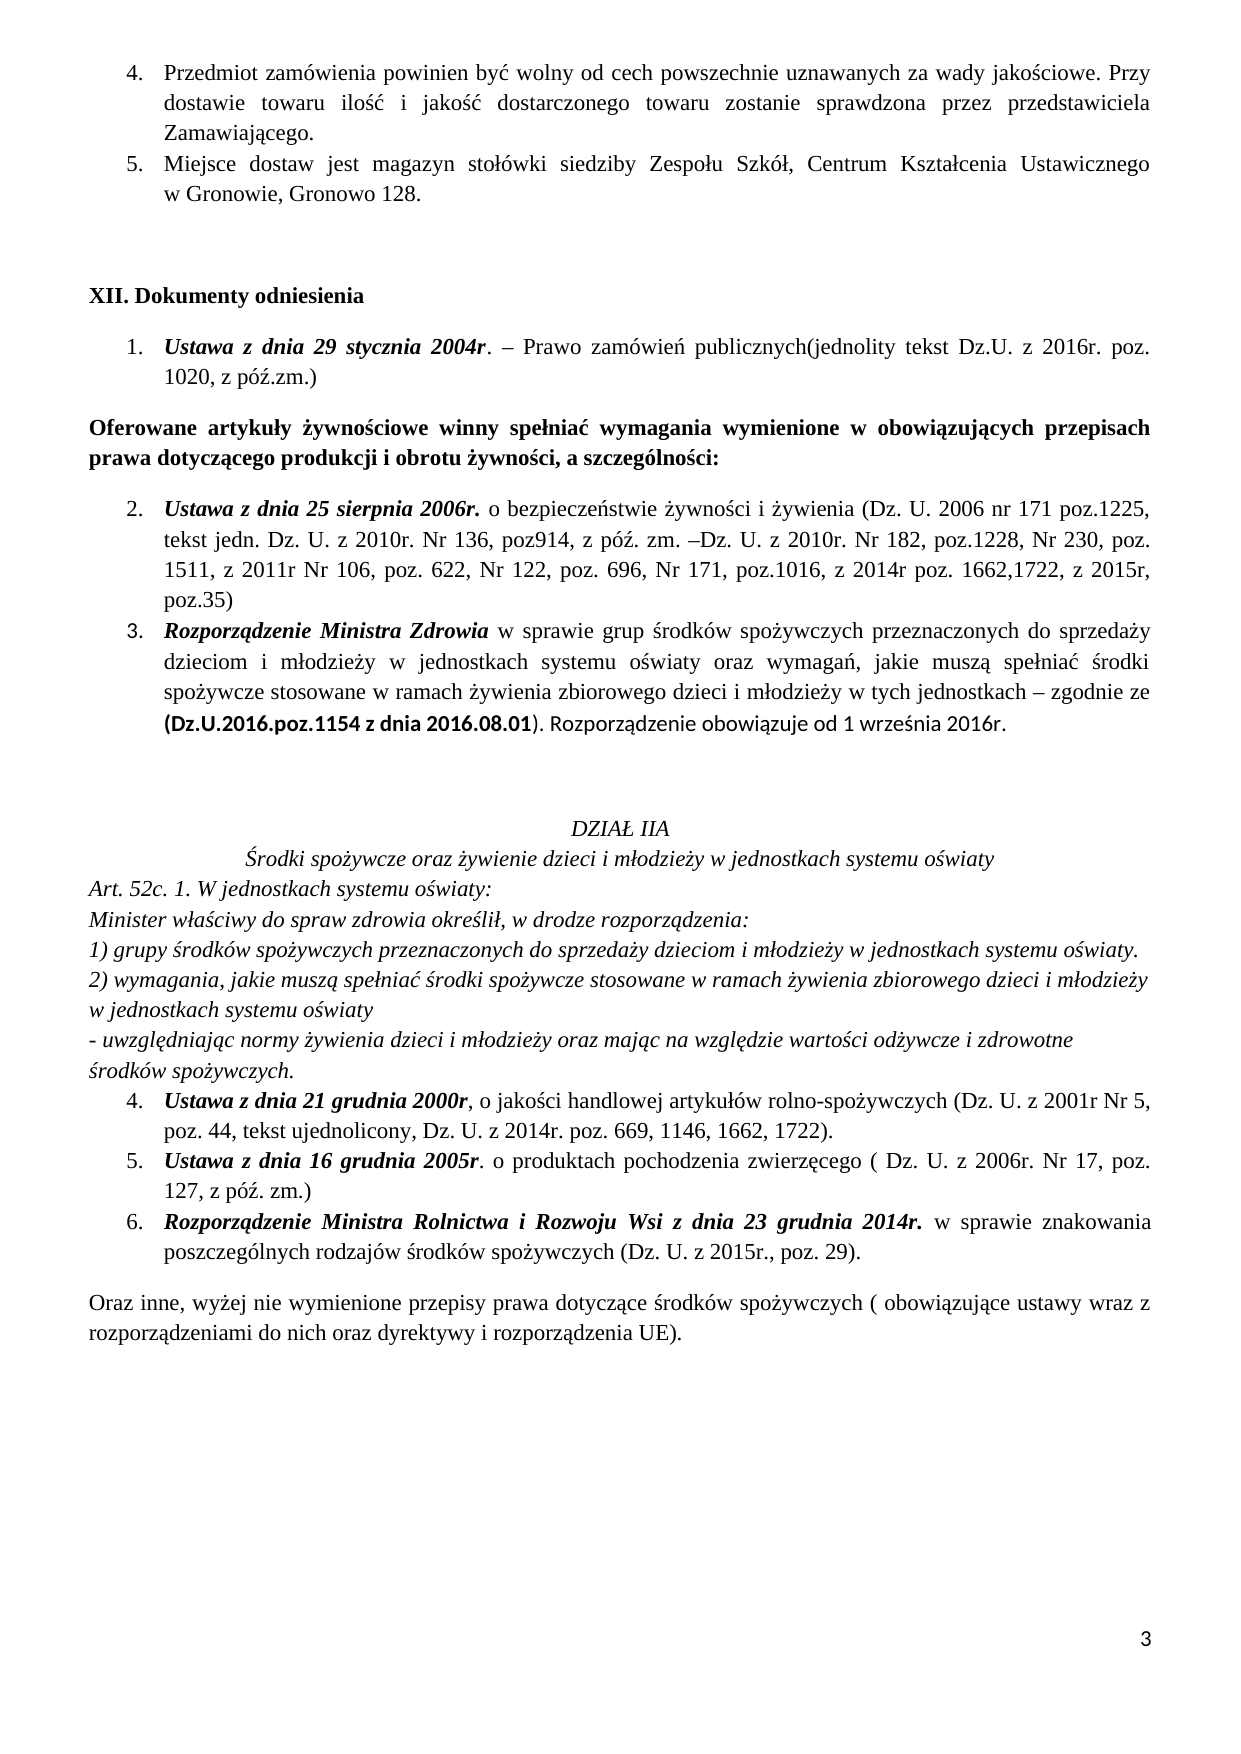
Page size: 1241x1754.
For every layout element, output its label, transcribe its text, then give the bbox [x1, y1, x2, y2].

text DZIAŁ IIA [89, 815, 1152, 841]
text - uwzględniając normy żywienia dzieci i młodzieży oraz mając na względzie wartości odżywcze i zdrowotne środków spożywczych. [89, 1026, 1152, 1083]
text 2) wymagania, jakie muszą spełniać środki spożywcze stosowane w ramach żywienia zbiorowego dzieci i młodzieży w jednostkach systemu oświaty [89, 966, 1152, 1023]
text Oraz inne, wyżej nie wymienione przepisy prawa dotyczące środków spożywczych ( obowiązujące ustawy wraz z rozporządzeniami do nich oraz dyrektywy i rozporządzenia UE). [89, 1289, 1152, 1346]
list Ustawa z dnia 16 grudnia 2005r. o produktach pochodzenia zwierzęcego ( Dz. U. z 2006r. Nr 17, poz. 127, z póź. zm.) [126, 1147, 1152, 1204]
list Ustawa z dnia 25 sierpnia 2006r. o bezpieczeństwie żywności i żywienia (Dz. U. 2006 nr 171 poz.1225, tekst jedn. Dz. U. z 2010r. Nr 136, poz914, z póź. zm. –Dz. U. z 2010r. Nr 182, poz.1228, Nr 230, poz. 1511, z 2011r Nr 106, poz. 622, Nr 122, poz. 696, Nr 171, poz.1016, z 2014r poz. 1662,1722, z 2015r, poz.35) [126, 496, 1152, 612]
text 1) grupy środków spożywczych przeznaczonych do sprzedaży dzieciom i młodzieży w jednostkach systemu oświaty. [89, 936, 1152, 962]
text Art. 52c. 1. W jednostkach systemu oświaty: [89, 875, 1152, 902]
list Ustawa z dnia 29 stycznia 2004r. – Prawo zamówień publicznych(jednolity tekst Dz.U. z 2016r. poz. 1020, z póź.zm.) [126, 333, 1152, 389]
list Rozporządzenie Ministra Zdrowia w sprawie grup środków spożywczych przeznaczonych do sprzedaży dzieciom i młodzieży w jednostkach systemu oświaty oraz wymagań, jakie muszą spełniać środki spożywcze stosowane w ramach żywienia zbiorowego dzieci i młodzieży w tych jednostkach – zgodnie ze (Dz.U.2016.poz.1154 z dnia 2016.08.01). Rozporządzenie obowiązuje od 1 września 2016r. [126, 616, 1152, 737]
text Oferowane artykuły żywnościowe winny spełniać wymagania wymienione w obowiązujących przepisach prawa dotyczącego produkcji i obrotu żywności, a szczególności: [89, 414, 1152, 471]
text Minister właściwy do spraw zdrowia określił, w drodze rozporządzenia: [89, 906, 1152, 932]
list Przedmiot zamówienia powinien być wolny od cech powszechnie uznawanych za wady jakościowe. Przy dostawie towaru ilość i jakość dostarczonego towaru zostanie sprawdzona przez przedstawiciela Zamawiającego. [126, 59, 1152, 146]
text XII. Dokumenty odniesienia [89, 282, 1152, 308]
list Miejsce dostaw jest magazyn stołówki siedziby Zespołu Szkół, Centrum Kształcenia Ustawicznego w Gronowie, Gronowo 128. [126, 150, 1152, 206]
text Środki spożywcze oraz żywienie dzieci i młodzieży w jednostkach systemu oświaty [89, 845, 1152, 872]
list Rozporządzenie Ministra Rolnictwa i Rozwoju Wsi z dnia 23 grudnia 2014r. w sprawie znakowania poszczególnych rodzajów środków spożywczych (Dz. U. z 2015r., poz. 29). [126, 1208, 1152, 1264]
list Ustawa z dnia 21 grudnia 2000r, o jakości handlowej artykułów rolno-spożywczych (Dz. U. z 2001r Nr 5, poz. 44, tekst ujednolicony, Dz. U. z 2014r. poz. 669, 1146, 1662, 1722). [126, 1087, 1152, 1143]
